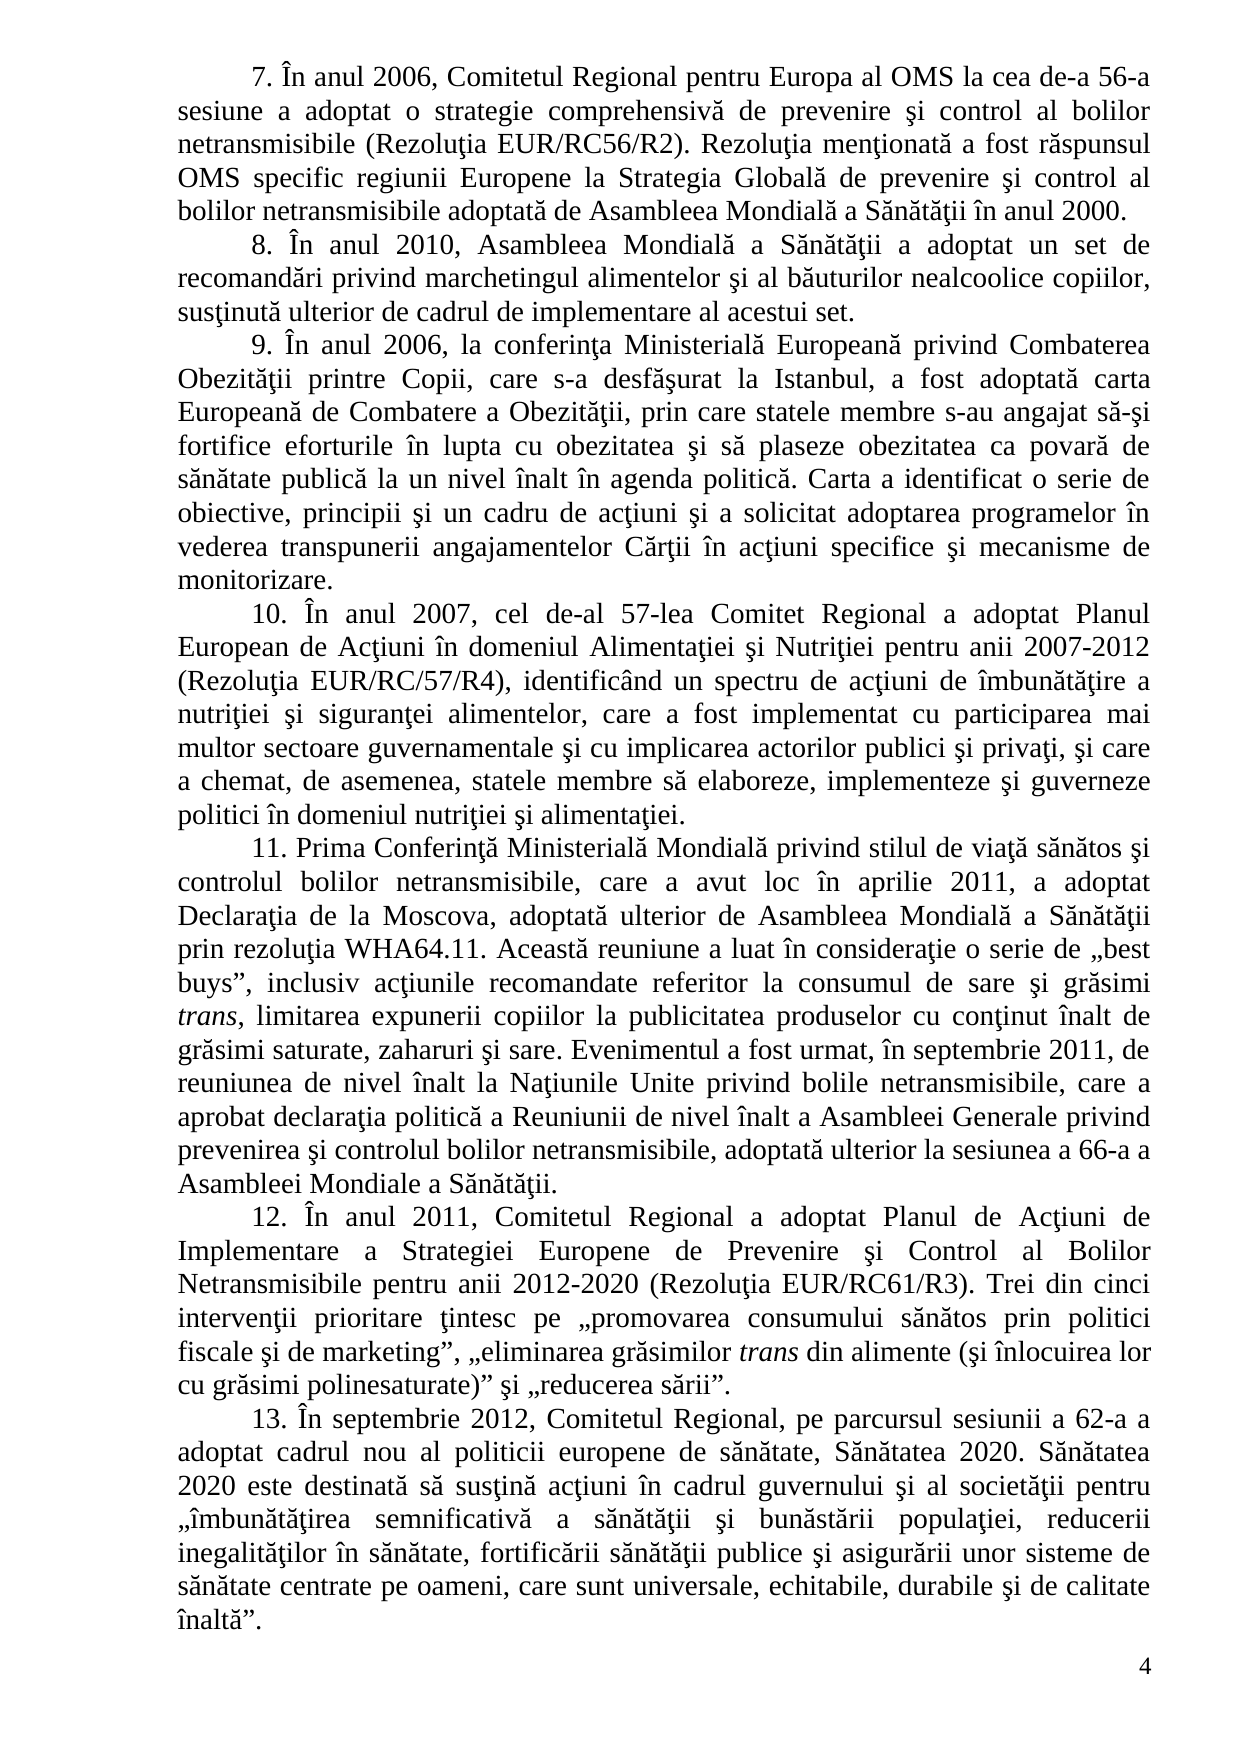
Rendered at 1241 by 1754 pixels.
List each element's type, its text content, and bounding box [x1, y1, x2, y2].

text 9. În anul 2006, la conferinţa Ministerială Europeană privind Combaterea Obezităţii printre Copii, care s-a desfăşurat la Istanbul, a fost adoptată carta Europeană de Combatere a Obezităţii, prin care statele membre s-au angajat să-şi fortifice eforturile în lupta cu obezitatea şi să plaseze obezitatea ca povară de sănătate publică la un nivel înalt în agenda politică. Carta a identificat o serie de obiective, principii şi un cadru de acţiuni şi a solicitat adoptarea programelor în vederea transpunerii angajamentelor Cărţii în acţiuni specifice şi mecanisme de monitorizare. [177, 327, 1152, 596]
text 12. În anul 2011, Comitetul Regional a adoptat Planul de Acţiuni de Implementare a Strategiei Europene de Prevenire şi Control al Bolilor Netransmisibile pentru anii 2012-2020 (Rezoluţia EUR/RC61/R3). Trei din cinci intervenţii prioritare ţintesc pe „promovarea consumului sănătos prin politici fiscale şi de marketing”, „eliminarea grăsimilor trans din alimente (şi înlocuirea lor cu grăsimi polinesaturate)” şi „reducerea sării”. [177, 1199, 1152, 1401]
text 11. Prima Conferinţă Ministerială Mondială privind stilul de viaţă sănătos şi controlul bolilor netransmisibile, care a avut loc în aprilie 2011, a adoptat Declaraţia de la Moscova, adoptată ulterior de Asambleea Mondială a Sănătăţii prin rezoluţia WHA64.11. Această reuniune a luat în consideraţie o serie de „best buys”, inclusiv acţiunile recomandate referitor la consumul de sare şi grăsimi trans, limitarea expunerii copiilor la publicitatea produselor cu conţinut înalt de grăsimi saturate, zaharuri şi sare. Evenimentul a fost urmat, în septembrie 2011, de reuniunea de nivel înalt la Naţiunile Unite privind bolile netransmisibile, care a aprobat declaraţia politică a Reuniunii de nivel înalt a Asambleei Generale privind prevenirea şi controlul bolilor netransmisibile, adoptată ulterior la sesiunea a 66-a a Asambleei Mondiale a Sănătăţii. [177, 831, 1152, 1199]
text 8. În anul 2010, Asambleea Mondială a Sănătăţii a adoptat un set de recomandări privind marchetingul alimentelor şi al băuturilor nealcoolice copiilor, susţinută ulterior de cadrul de implementare al acestui set. [177, 227, 1152, 327]
text 7. În anul 2006, Comitetul Regional pentru Europa al OMS la cea de-a 56-a sesiune a adoptat o strategie comprehensivă de prevenire şi control al bolilor netransmisibile (Rezoluţia EUR/RC56/R2). Rezoluţia menţionată a fost răspunsul OMS specific regiunii Europene la Strategia Globală de prevenire şi control al bolilor netransmisibile adoptată de Asambleea Mondială a Sănătăţii în anul 2000. [177, 59, 1152, 227]
text 10. În anul 2007, cel de-al 57-lea Comitet Regional a adoptat Planul European de Acţiuni în domeniul Alimentaţiei şi Nutriţiei pentru anii 2007-2012 (Rezoluţia EUR/RC/57/R4), identificând un spectru de acţiuni de îmbunătăţire a nutriţiei şi siguranţei alimentelor, care a fost implementat cu participarea mai multor sectoare guvernamentale şi cu implicarea actorilor publici şi privaţi, şi care a chemat, de asemenea, statele membre să elaboreze, implementeze şi guverneze politici în domeniul nutriţiei şi alimentaţiei. [177, 596, 1152, 831]
text 13. În septembrie 2012, Comitetul Regional, pe parcursul sesiunii a 62-a a adoptat cadrul nou al politicii europene de sănătate, Sănătatea 2020. Sănătatea 2020 este destinată să susţină acţiuni în cadrul guvernului şi al societăţii pentru „îmbunătăţirea semnificativă a sănătăţii şi bunăstării populaţiei, reducerii inegalităţilor în sănătate, fortificării sănătăţii publice şi asigurării unor sisteme de sănătate centrate pe oameni, care sunt universale, echitabile, durabile şi de calitate înaltă”. [177, 1401, 1152, 1636]
